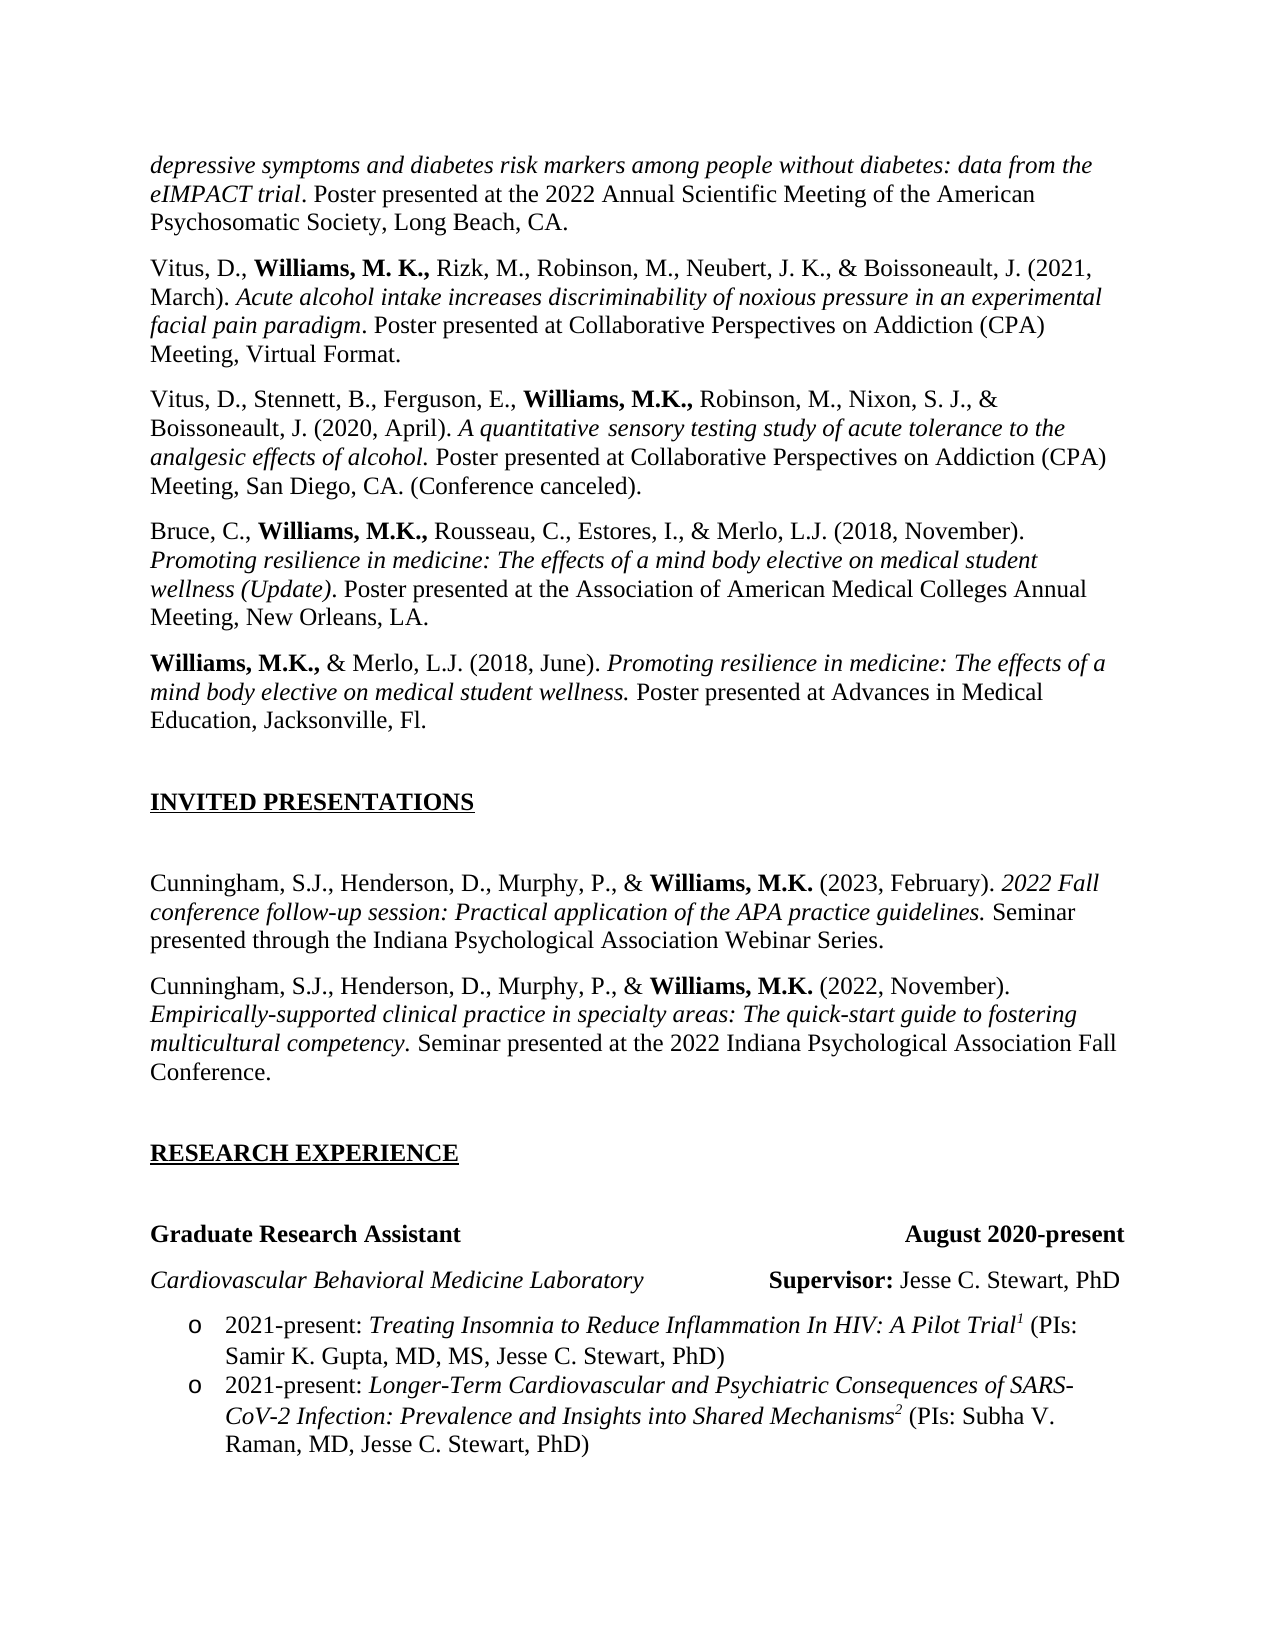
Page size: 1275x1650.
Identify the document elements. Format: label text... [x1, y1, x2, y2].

text Cardiovascular Behavioral Medicine Laboratory Supervisor: Jesse C. Stewart, PhD [150, 1265, 1125, 1294]
text Vitus, D., Williams, M. K., Rizk, M., Robinson, M., Neubert, J. K., & Boissoneault, J. (2021, March). Acute alcohol intake increases discriminability of noxious pressure in an experimental facial pain paradigm. Poster presented at Collaborative Perspectives on Addiction (CPA) Meeting, Virtual Format. [401, 253, 1125, 368]
list 2021-present: Treating Insomnia to Reduce Inflammation In HIV: A Pilot Trial1 (PIs: Samir K. Gupta, MD, MS, Jesse C. Stewart, PhD) [187, 1310, 1125, 1370]
text Cunningham, S.J., Henderson, D., Murphy, P., & Williams, M.K. (2023, February). 2022 Fall conference follow-up session: Practical application of the APA practice guidelines. Seminar presented through the Indiana Psychological Association Webinar Series. [150, 868, 1126, 954]
text Cunningham, S.J., Henderson, D., Murphy, P., & Williams, M.K. (2022, November). Empirically-supported clinical practice in specialty areas: The quick-start guide to fostering multicultural competency. Seminar presented at the 2022 Indiana Psychological Association Fall Conference. [150, 971, 1126, 1086]
text RESEARCH EXPERIENCE [150, 1138, 1126, 1167]
text Williams, M.K., & Merlo, L.J. (2018, June). Promoting resilience in medicine: The effects of a mind body elective on medical student wellness. Poster presented at Advances in Medical Education, Jacksonville, Fl. [427, 648, 1125, 734]
list 2021-present: Longer-Term Cardiovascular and Psychiatric Consequences of SARS-CoV-2 Infection: Prevalence and Insights into Shared Mechanisms2 (PIs: Subha V. Raman, MD, Jesse C. Stewart, PhD) [187, 1370, 1125, 1458]
text Bruce, C., Williams, M.K., Rousseau, C., Estores, I., & Merlo, L.J. (2018, November). Promoting resilience in medicine: The effects of a mind body elective on medical student wellness (Update). Poster presented at the Association of American Medical Colleges Annual Meeting, New Orleans, LA. [150, 516, 1125, 631]
text INVITED PRESENTATIONS [150, 787, 1125, 815]
text Vitus, D., Stennett, B., Ferguson, E., Williams, M.K., Robinson, M., Nixon, S. J., & Boissoneault, J. (2020, April). A quantitative sensory testing study of acute tolerance to the analgesic effects of alcohol. Poster presented at Collaborative Perspectives on Addiction (CPA) Meeting, San Diego, CA. (Conference canceled). [150, 384, 1125, 499]
text Graduate Research Assistant August 2020-present [150, 1219, 1125, 1248]
